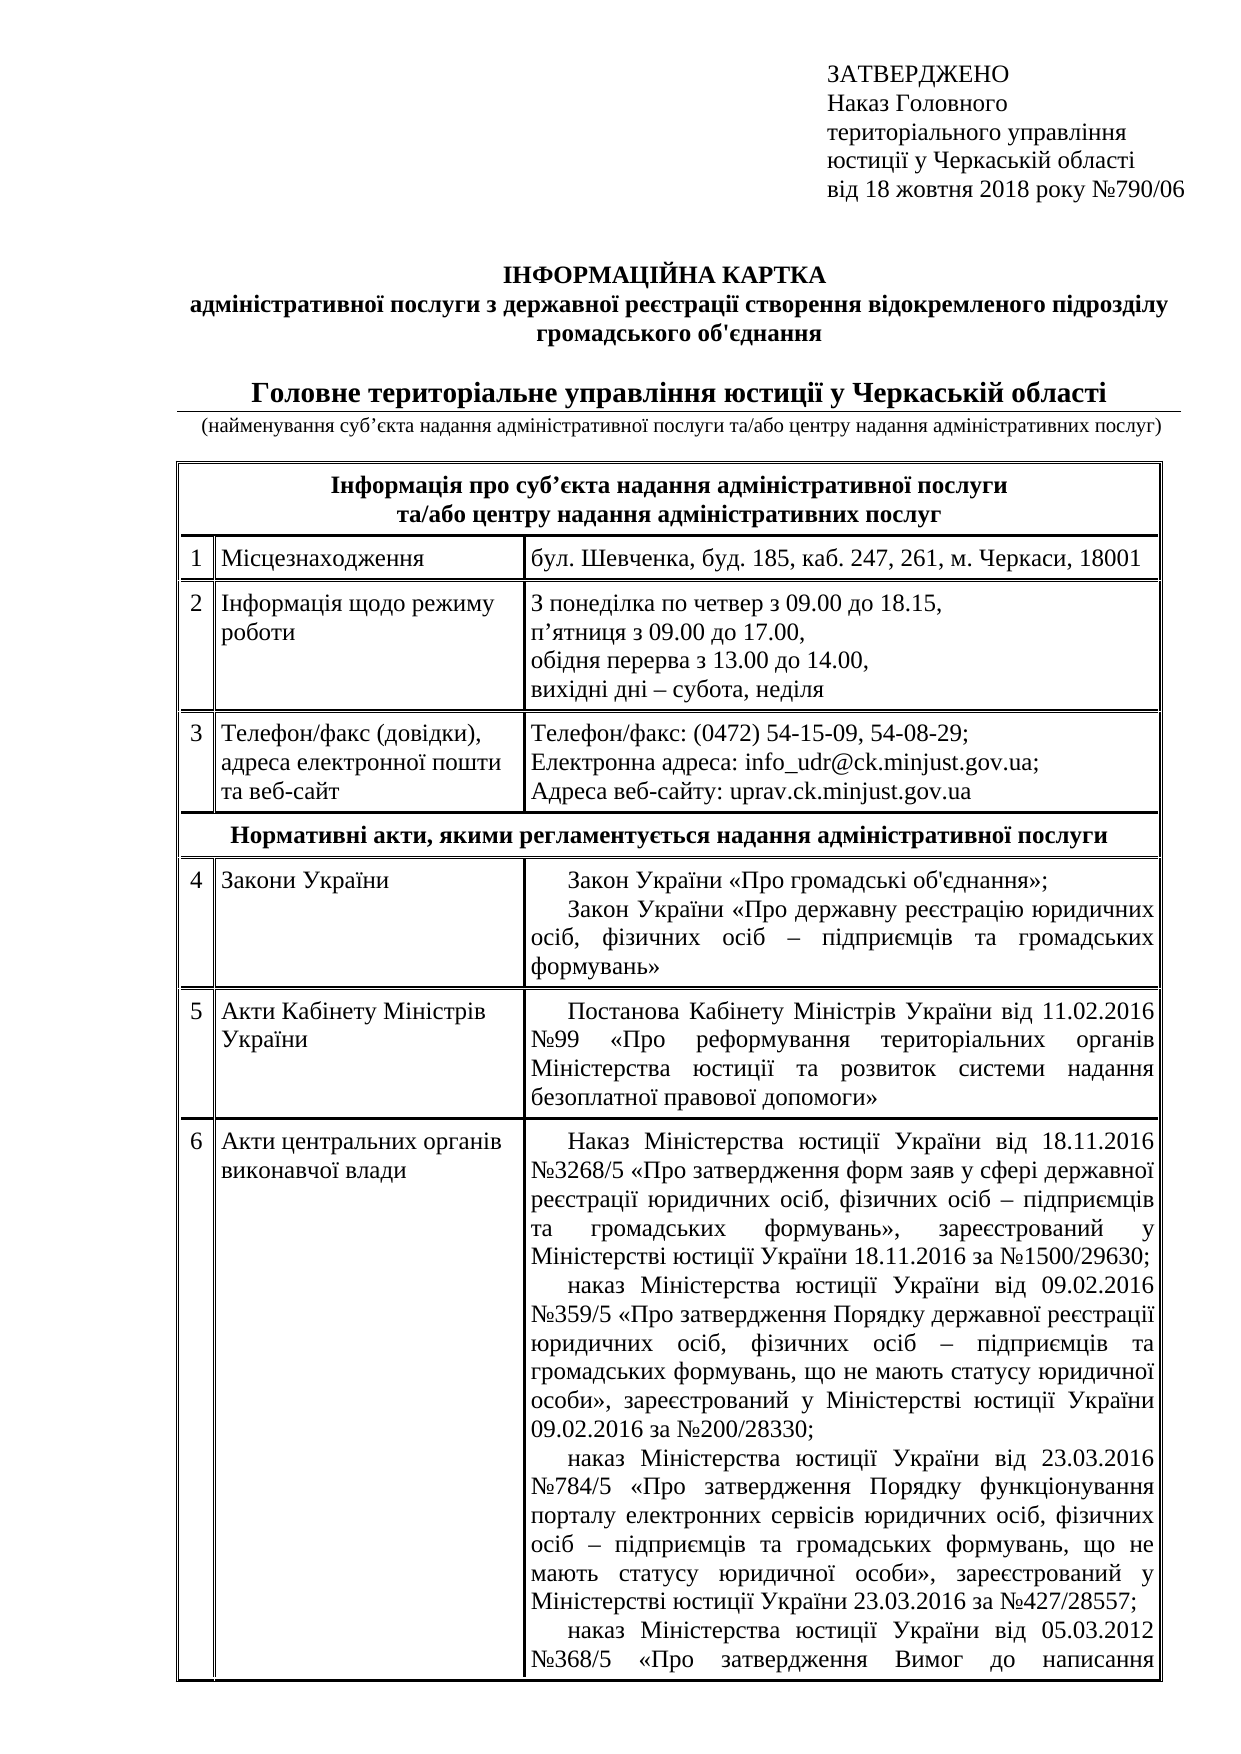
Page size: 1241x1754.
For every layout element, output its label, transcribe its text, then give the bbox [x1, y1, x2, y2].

table_cell 2 [179, 578, 213, 709]
table_cell 3 [179, 709, 213, 811]
table_cell 4 [177, 856, 214, 986]
text ІНФОРМАЦІЙНА КАРТКА [148, 260, 1181, 289]
table_cell З понеділка по четвер з 09.00 до 18.15, п’ятниця з 09.00 до 17.00, обідня перерва з 13.00 до 14.00, вихідні дні – субота, неділя [526, 578, 1160, 709]
table_cell Інформація щодо режиму роботи [216, 582, 523, 709]
text (найменування суб’єкта надання адміністративної послуги та/або центру надання адміністративних послуг) [177, 412, 1181, 437]
table_cell Телефон/факс (довідки), адреса електронної пошти та веб-сайт [216, 713, 523, 811]
table_cell 5 [179, 986, 213, 1117]
table_cell Закон України «Про громадські об'єднання»; Закон України «Про державну реєстрацію юридичних осіб, фізичних осіб – підприємців та громадських формувань» [524, 856, 1161, 986]
table_cell Нормативні акти, якими регламентується надання адміністративної послуги [179, 811, 1159, 856]
text ЗАТВЕРДЖЕНО [827, 59, 1181, 88]
table_cell Телефон/факс: (0472) 54-15-09, 54-08-29; Електронна адреса: info_udr@ck.minjust.gov.ua; Адреса веб-сайту: uprav.ck.minjust.gov.ua [526, 709, 1160, 811]
text від 18 жовтня 2018 року №790/06 [827, 174, 1211, 203]
table_cell 1 [179, 534, 213, 578]
table_cell Місцезнаходження [216, 537, 523, 578]
text Наказ Головного територіального управління юстиції у Черкаській області [827, 88, 1181, 174]
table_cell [215, 1120, 524, 1679]
table_cell Закони України [216, 859, 523, 986]
table_cell Постанова Кабінету Міністрів України від 11.02.2016 №99 «Про реформування територіальних органів Міністерства юстиції та розвиток системи надання безоплатної правової допомоги» [526, 986, 1160, 1117]
table_cell 6 [179, 1117, 214, 1679]
text Головне територіальне управління юстиції у Черкаській області [177, 375, 1181, 411]
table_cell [524, 1117, 1159, 1679]
text адміністративної послуги з державної реєстрації створення відокремленого підрозділу громадського об'єднання [177, 289, 1181, 347]
table_header Інформація про суб’єкта надання адміністративної послуги та/або центру надання адміністративних послуг [179, 464, 1159, 534]
table_cell Акти Кабінету Міністрів України [216, 990, 523, 1117]
table_cell бул. Шевченка, буд. 185, каб. 247, 261, м. Черкаси, 18001 [526, 534, 1159, 578]
